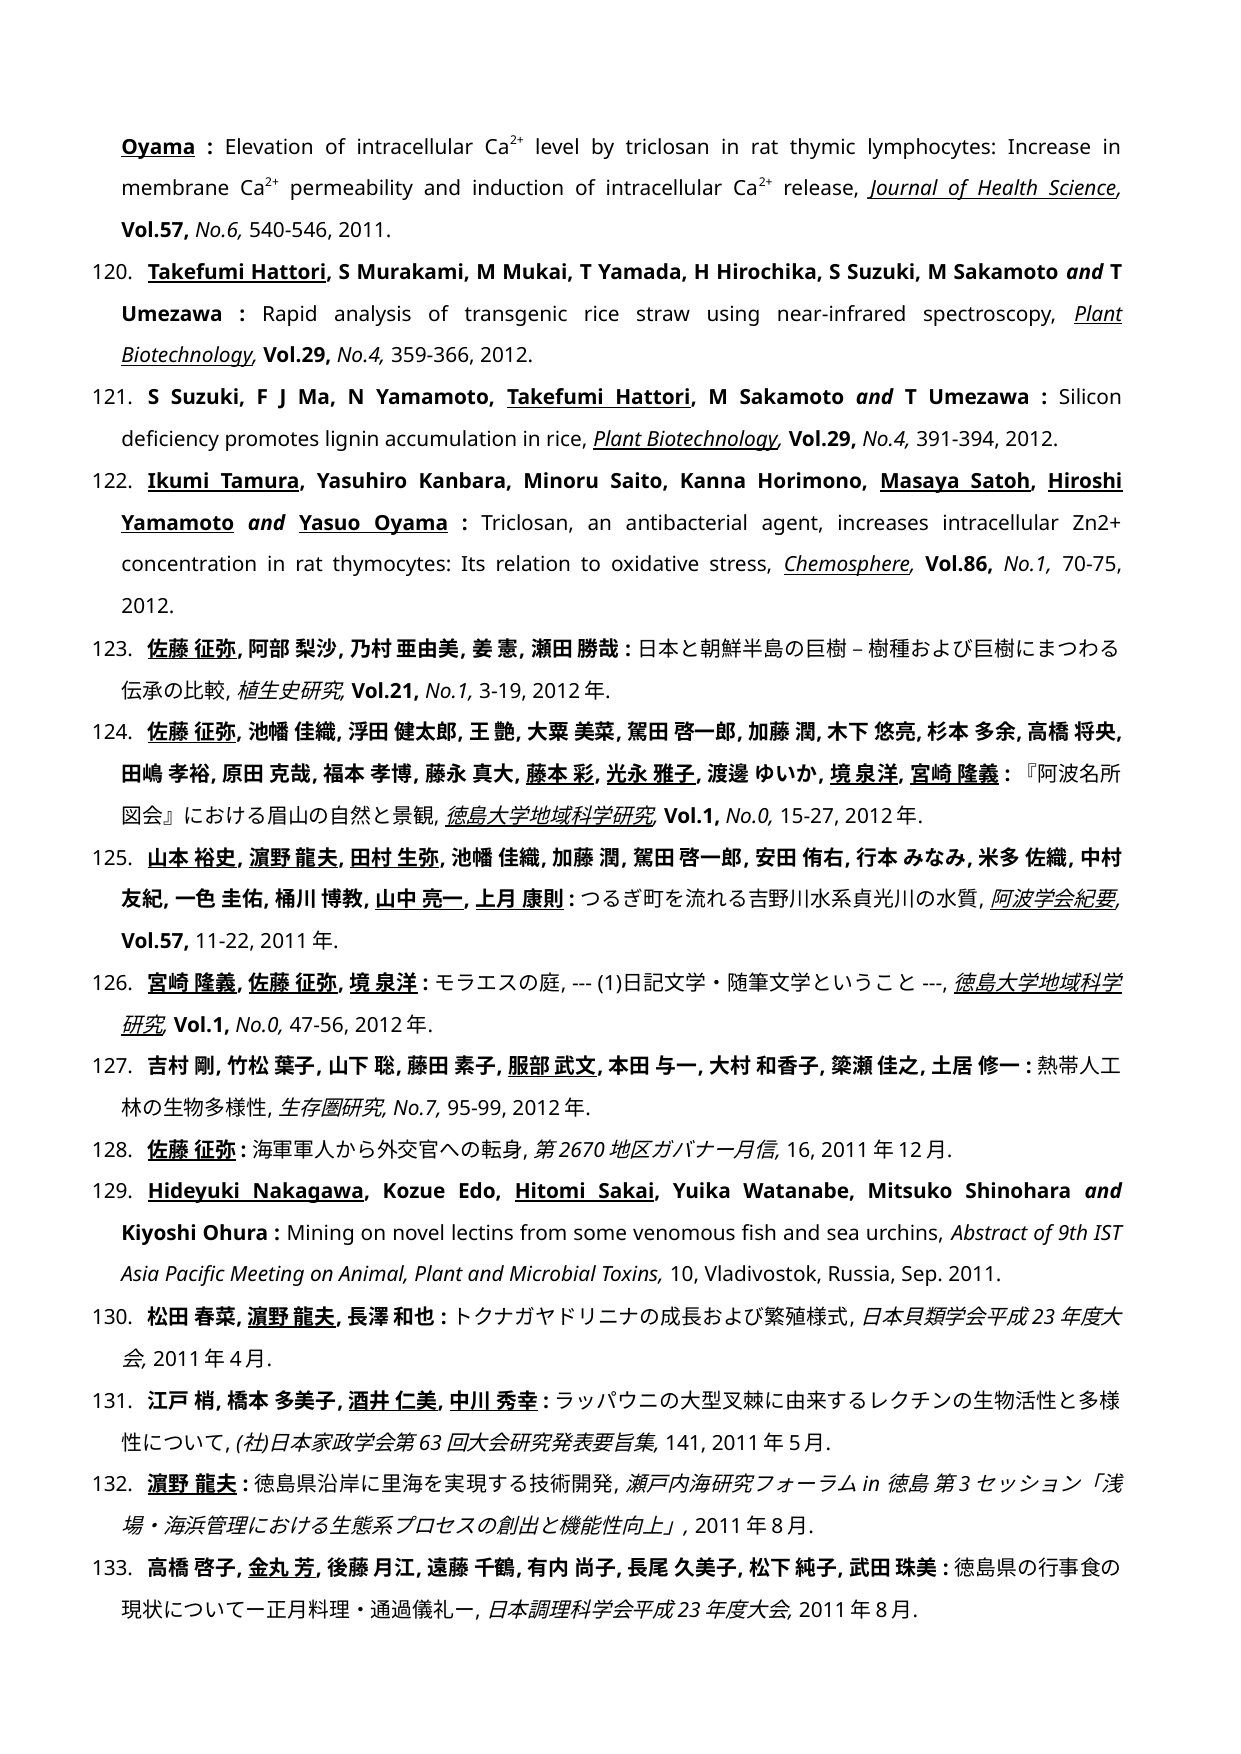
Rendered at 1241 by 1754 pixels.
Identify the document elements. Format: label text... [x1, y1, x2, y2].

list S Suzuki, F J Ma, N Yamamoto, Takefumi Hattori, M Sakamoto and T Umezawa : Silicon deficiency promotes lignin accumulation in rice, Plant Biotechnology, Vol.29, No.4, 391-394, 2012. [92, 376, 1122, 459]
list Takefumi Hattori, S Murakami, M Mukai, T Yamada, H Hirochika, S Suzuki, M Sakamoto and T Umezawa : Rapid analysis of transgenic rice straw using near-infrared spectroscopy, Plant Biotechnology, Vol.29, No.4, 359-366, 2012. [92, 250, 1122, 376]
list 吉村 剛, 竹松 葉子, 山下 聡, 藤田 素子, 服部 武文, 本田 与一, 大村 和香子, 簗瀬 佳之, 土居 修一 : 熱帯人工林の生物多様性, 生存圏研究, No.7, 95-99, 2012年. [92, 1044, 1122, 1128]
list 江戸 梢, 橋本 多美子, 酒井 仁美, 中川 秀幸 : ラッパウニの大型叉棘に由来するレクチンの生物活性と多様性について, (社)日本家政学会第63回大会研究発表要旨集, 141, 2011年5月. [92, 1378, 1122, 1462]
list 佐藤 征弥 : 海軍軍人から外交官への転身, 第2670地区ガバナー月信, 16, 2011年12月. [92, 1128, 1122, 1169]
list 山本 裕史, 濵野 龍夫, 田村 生弥, 池幡 佳織, 加藤 潤, 駕田 啓一郎, 安田 侑右, 行本 みなみ, 米多 佐織, 中村 友紀, 一色 圭佑, 桶川 博教, 山中 亮一, 上月 康則 : つるぎ町を流れる吉野川水系貞光川の水質, 阿波学会紀要, Vol.57, 11-22, 2011年. [92, 835, 1122, 961]
list 濵野 龍夫 : 徳島県沿岸に里海を実現する技術開発, 瀬戸内海研究フォーラム in 徳島 第3セッション「浅場・海浜管理における生態系プロセスの創出と機能性向上」, 2011年8月. [92, 1462, 1122, 1545]
list 松田 春菜, 濵野 龍夫, 長澤 和也 : トクナガヤドリニナの成長および繁殖様式, 日本貝類学会平成23年度大会, 2011年4月. [92, 1295, 1122, 1378]
list 高橋 啓子, 金丸 芳, 後藤 月江, 遠藤 千鶴, 有内 尚子, 長尾 久美子, 松下 純子, 武田 珠美 : 徳島県の行事食の現状についてー正月料理・通過儀礼ー, 日本調理科学会平成23年度大会, 2011年8月. [92, 1545, 1122, 1629]
list Hideyuki Nakagawa, Kozue Edo, Hitomi Sakai, Yuika Watanabe, Mitsuko Shinohara and Kiyoshi Ohura : Mining on novel lectins from some venomous fish and sea urchins, Abstract of 9th IST Asia Pacific Meeting on Animal, Plant and Microbial Toxins, 10, Vladivostok, Russia, Sep. 2011. [92, 1169, 1122, 1295]
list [92, 125, 1122, 250]
list 宮崎 隆義, 佐藤 征弥, 境 泉洋 : モラエスの庭, --- (1)日記文学・随筆文学ということ ---, 徳島大学地域科学研究, Vol.1, No.0, 47-56, 2012年. [92, 961, 1122, 1044]
list 佐藤 征弥, 阿部 梨沙, 乃村 亜由美, 姜 憲, 瀬田 勝哉 : 日本と朝鮮半島の巨樹 – 樹種および巨樹にまつわる伝承の比較, 植生史研究, Vol.21, No.1, 3-19, 2012年. [92, 626, 1122, 710]
list Ikumi Tamura, Yasuhiro Kanbara, Minoru Saito, Kanna Horimono, Masaya Satoh, Hiroshi Yamamoto and Yasuo Oyama : Triclosan, an antibacterial agent, increases intracellular Zn2+ concentration in rat thymocytes: Its relation to oxidative stress, Chemosphere, Vol.86, No.1, 70-75, 2012. [92, 459, 1122, 626]
list 佐藤 征弥, 池幡 佳織, 浮田 健太郎, 王 艶, 大粟 美菜, 駕田 啓一郎, 加藤 潤, 木下 悠亮, 杉本 多余, 高橋 将央, 田嶋 孝裕, 原田 克哉, 福本 孝博, 藤永 真大, 藤本 彩, 光永 雅子, 渡邊 ゆいか, 境 泉洋, 宮崎 隆義 : 『阿波名所図会』における眉山の自然と景観, 徳島大学地域科学研究, Vol.1, No.0, 15-27, 2012年. [92, 710, 1122, 835]
